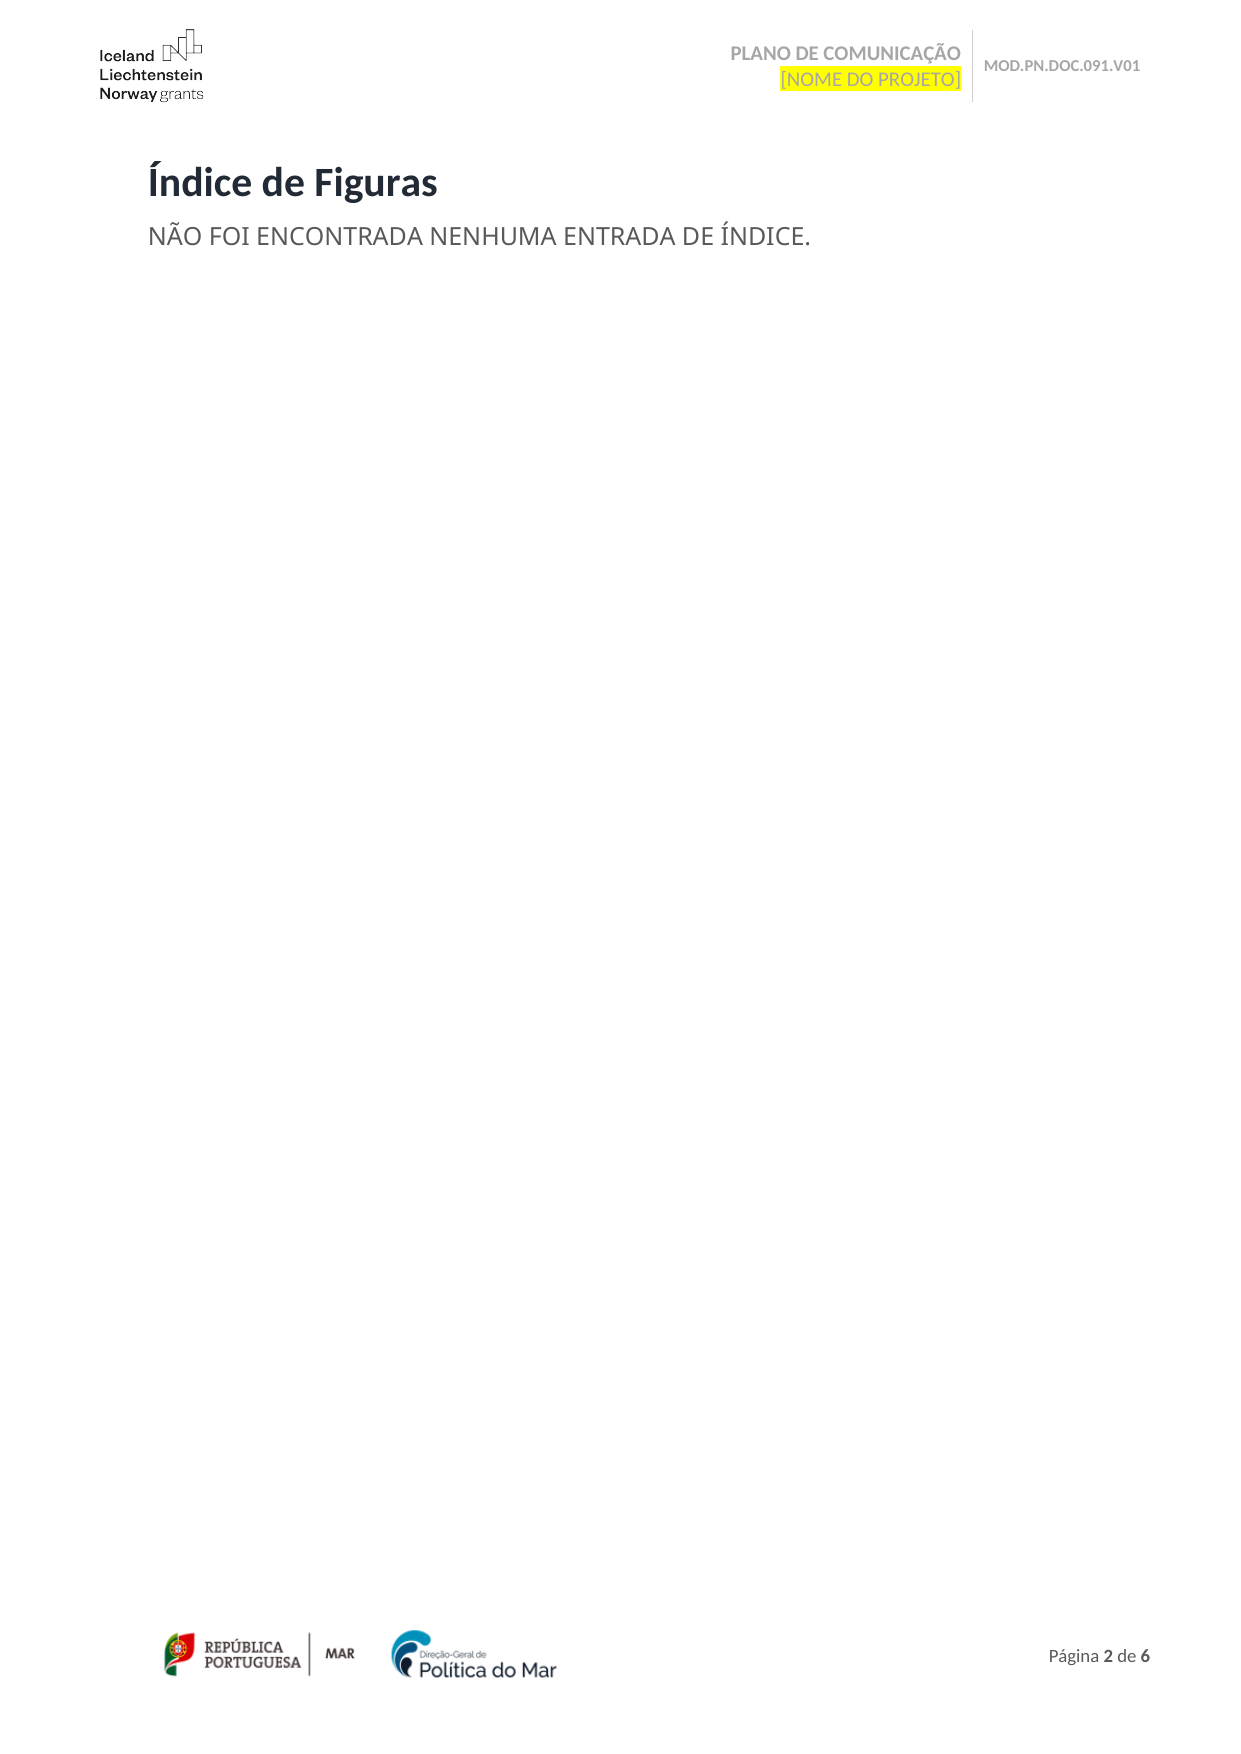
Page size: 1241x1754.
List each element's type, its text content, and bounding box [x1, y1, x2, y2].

text Índice de Figuras [148, 156, 1152, 206]
picture [158, 1626, 571, 1687]
picture [100, 29, 204, 103]
